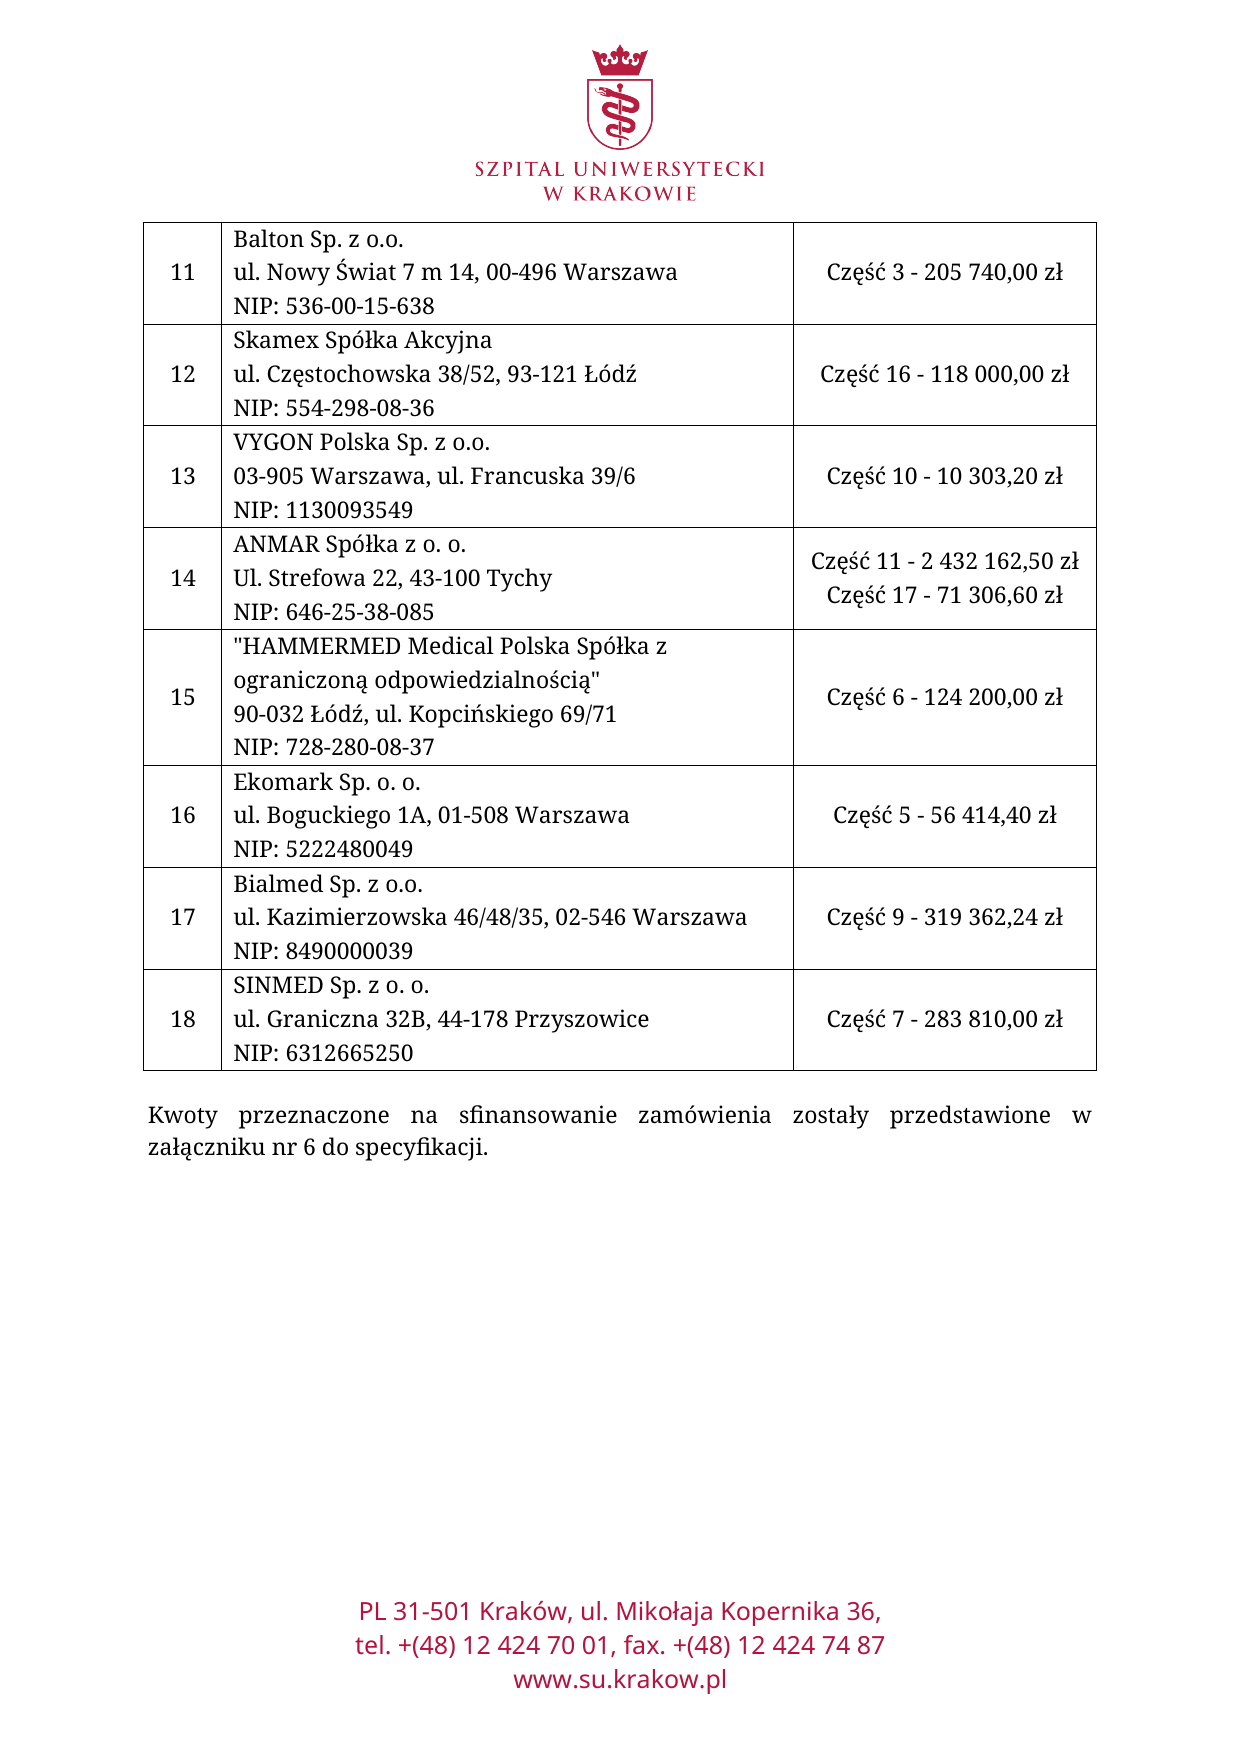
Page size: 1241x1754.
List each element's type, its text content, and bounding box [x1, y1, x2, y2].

table_cell Skamex Spółka Akcyjna ul. Częstochowska 38/52, 93-121 Łódź NIP: 554-298-08-36 [222, 325, 793, 425]
table_cell Część 9 - 319 362,24 zł [794, 868, 1096, 968]
table_cell Część 7 - 283 810,00 zł [794, 970, 1096, 1070]
table_cell Część 16 - 118 000,00 zł [794, 325, 1096, 425]
table_cell Bialmed Sp. z o.o. ul. Kazimierzowska 46/48/35, 02-546 Warszawa NIP: 8490000039 [222, 868, 793, 968]
table_cell 13 [144, 426, 221, 527]
table_cell 16 [144, 766, 221, 867]
table_cell Ekomark Sp. o. o. ul. Boguckiego 1A, 01-508 Warszawa NIP: 5222480049 [222, 766, 793, 867]
table_cell Część 10 - 10 303,20 zł [794, 426, 1096, 527]
table_cell 11 [144, 223, 221, 323]
table_cell Balton Sp. z o.o. ul. Nowy Świat 7 m 14, 00-496 Warszawa NIP: 536-00-15-638 [222, 223, 793, 323]
text Kwoty przeznaczone na sfinansowanie zamówienia zostały przedstawione w załączniku nr 6 do specyfikacji. [148, 1099, 1093, 1162]
table_cell ANMAR Spółka z o. o. Ul. Strefowa 22, 43-100 Tychy NIP: 646-25-38-085 [222, 528, 793, 629]
table_cell 18 [144, 970, 221, 1070]
table_cell "HAMMERMED Medical Polska Spółka z ograniczoną odpowiedzialnością" 90-032 Łódź, ul. Kopcińskiego 69/71 NIP: 728-280-08-37 [222, 630, 793, 765]
picture [475, 44, 765, 201]
table_cell 15 [144, 630, 221, 765]
table_cell Część 5 - 56 414,40 zł [794, 766, 1096, 867]
table_cell Część 3 - 205 740,00 zł [794, 223, 1096, 323]
table_cell 12 [144, 325, 221, 425]
table_cell SINMED Sp. z o. o. ul. Graniczna 32B, 44-178 Przyszowice NIP: 6312665250 [222, 970, 793, 1070]
table_cell 14 [144, 528, 221, 629]
table_cell VYGON Polska Sp. z o.o. 03-905 Warszawa, ul. Francuska 39/6 NIP: 1130093549 [222, 426, 793, 527]
table_cell 17 [144, 868, 221, 968]
table_cell Część 11 - 2 432 162,50 zł Część 17 - 71 306,60 zł [794, 528, 1096, 629]
table_cell Część 6 - 124 200,00 zł [794, 630, 1096, 765]
